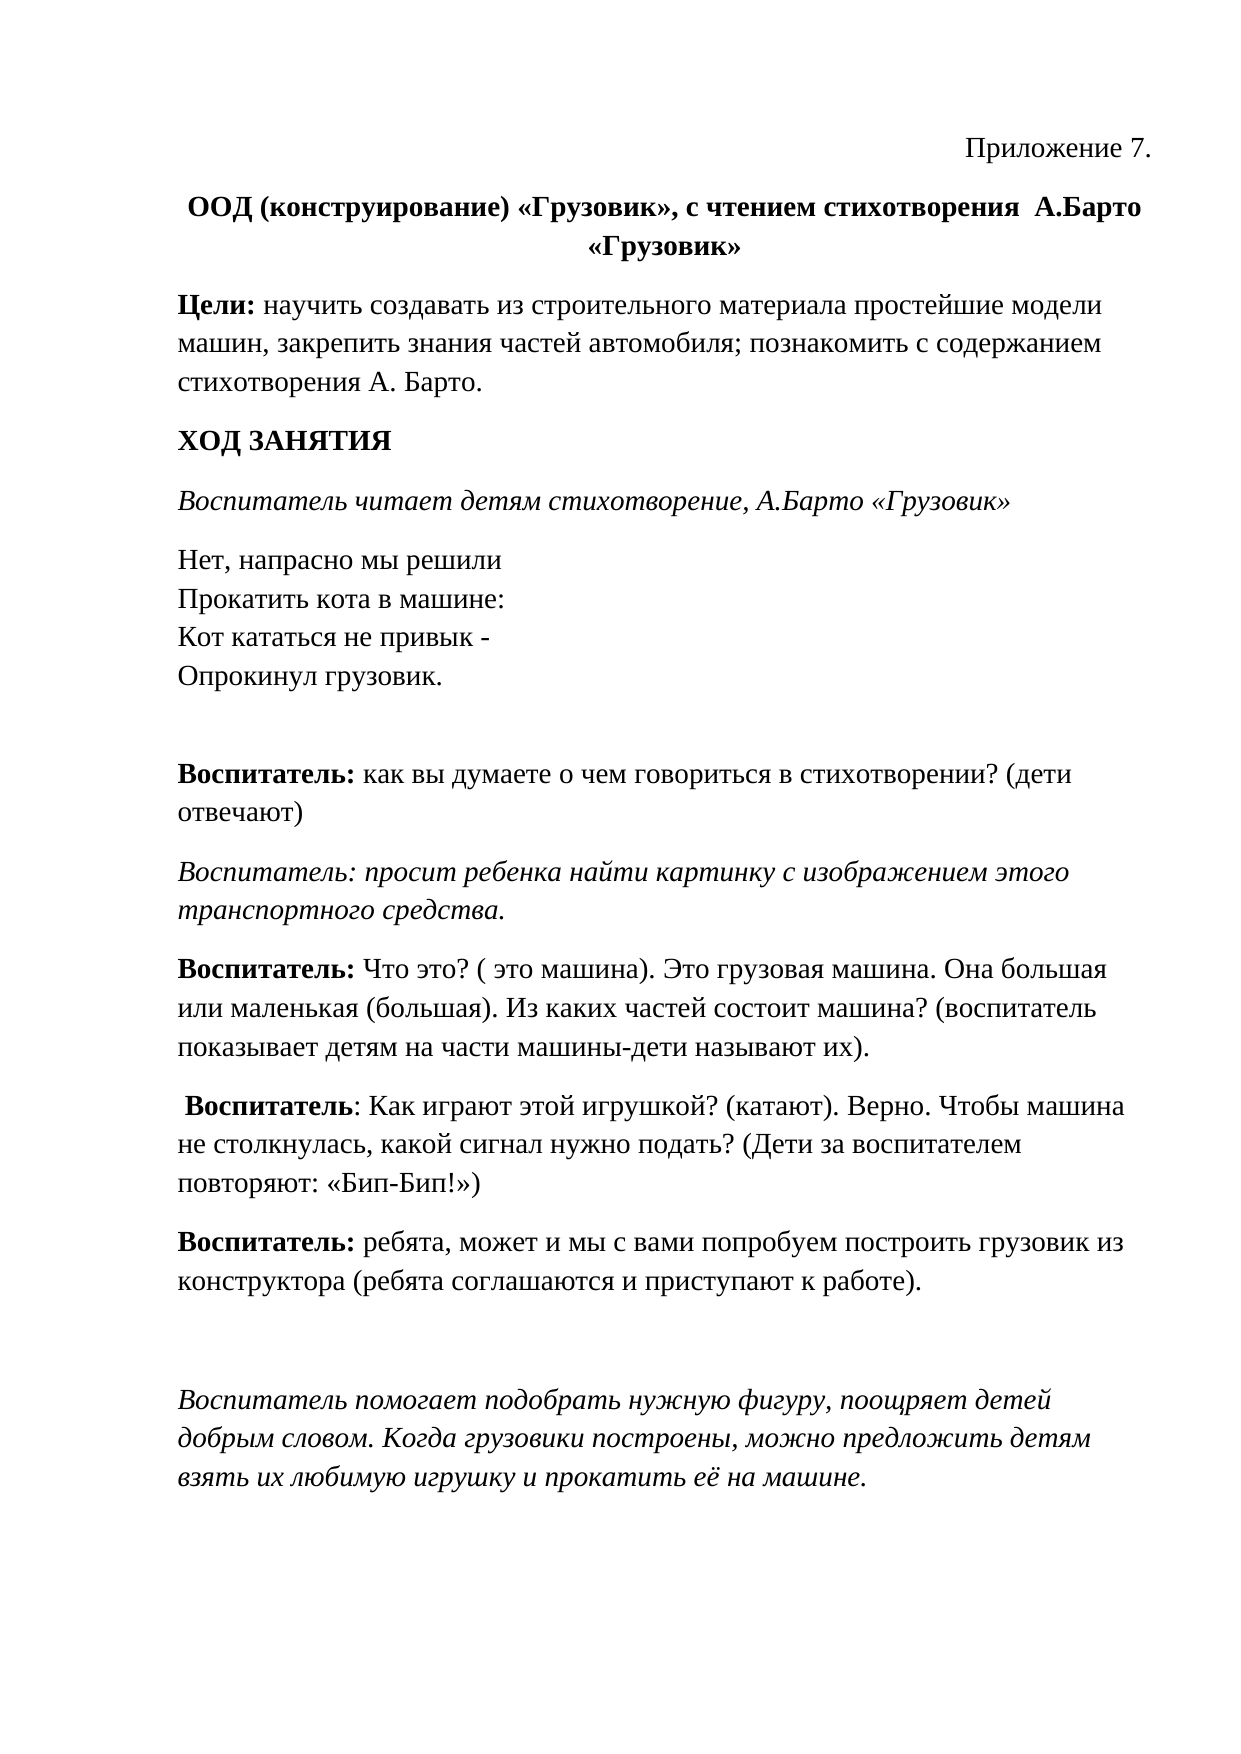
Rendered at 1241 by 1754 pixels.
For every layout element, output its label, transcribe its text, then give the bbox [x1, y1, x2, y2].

text Воспитатель: как вы думаете о чем говориться в стихотворении? (дети отвечают) [177, 756, 1152, 828]
text Цели: научить создавать из строительного материала простейшие модели машин, закрепить знания частей автомобиля; познакомить с содержанием стихотворения А. Барто. [177, 287, 1152, 398]
text Воспитатель: ребята, может и мы с вами попробуем построить грузовик из конструктора (ребята соглашаются и приступают к работе). [177, 1224, 1152, 1297]
text Прокатить кота в машине: [177, 581, 1152, 614]
text Воспитатель: Что это? ( это машина). Это грузовая машина. Она большая или маленькая (большая). Из каких частей состоит машина? (воспитатель показывает детям на части машины-дети называют их). [177, 952, 1152, 1062]
text Приложение 7. [177, 130, 1152, 163]
text ХОД ЗАНЯТИЯ [177, 423, 1152, 457]
text Нет, напрасно мы решили [177, 542, 1152, 576]
text Воспитатель: просит ребенка найти картинку с изображением этого транспортного средства. [177, 854, 1152, 926]
text ООД (конструирование) «Грузовик», с чтением стихотворения А.Барто «Грузовик» [177, 189, 1152, 261]
text Кот кататься не привык - [177, 619, 1152, 653]
text Опрокинул грузовик. [177, 658, 1152, 691]
text Воспитатель: Как играют этой игрушкой? (катают). Верно. Чтобы машина не столкнулась, какой сигнал нужно подать? (Дети за воспитателем повторяют: «Бип-Бип!») [177, 1088, 1152, 1199]
text Воспитатель читает детям стихотворение, А.Барто «Грузовик» [177, 483, 1152, 516]
text Воспитатель помогает подобрать нужную фигуру, поощряет детей добрым словом. Когда грузовики построены, можно предложить детям взять их любимую игрушку и прокатить её на машине. [177, 1382, 1152, 1492]
